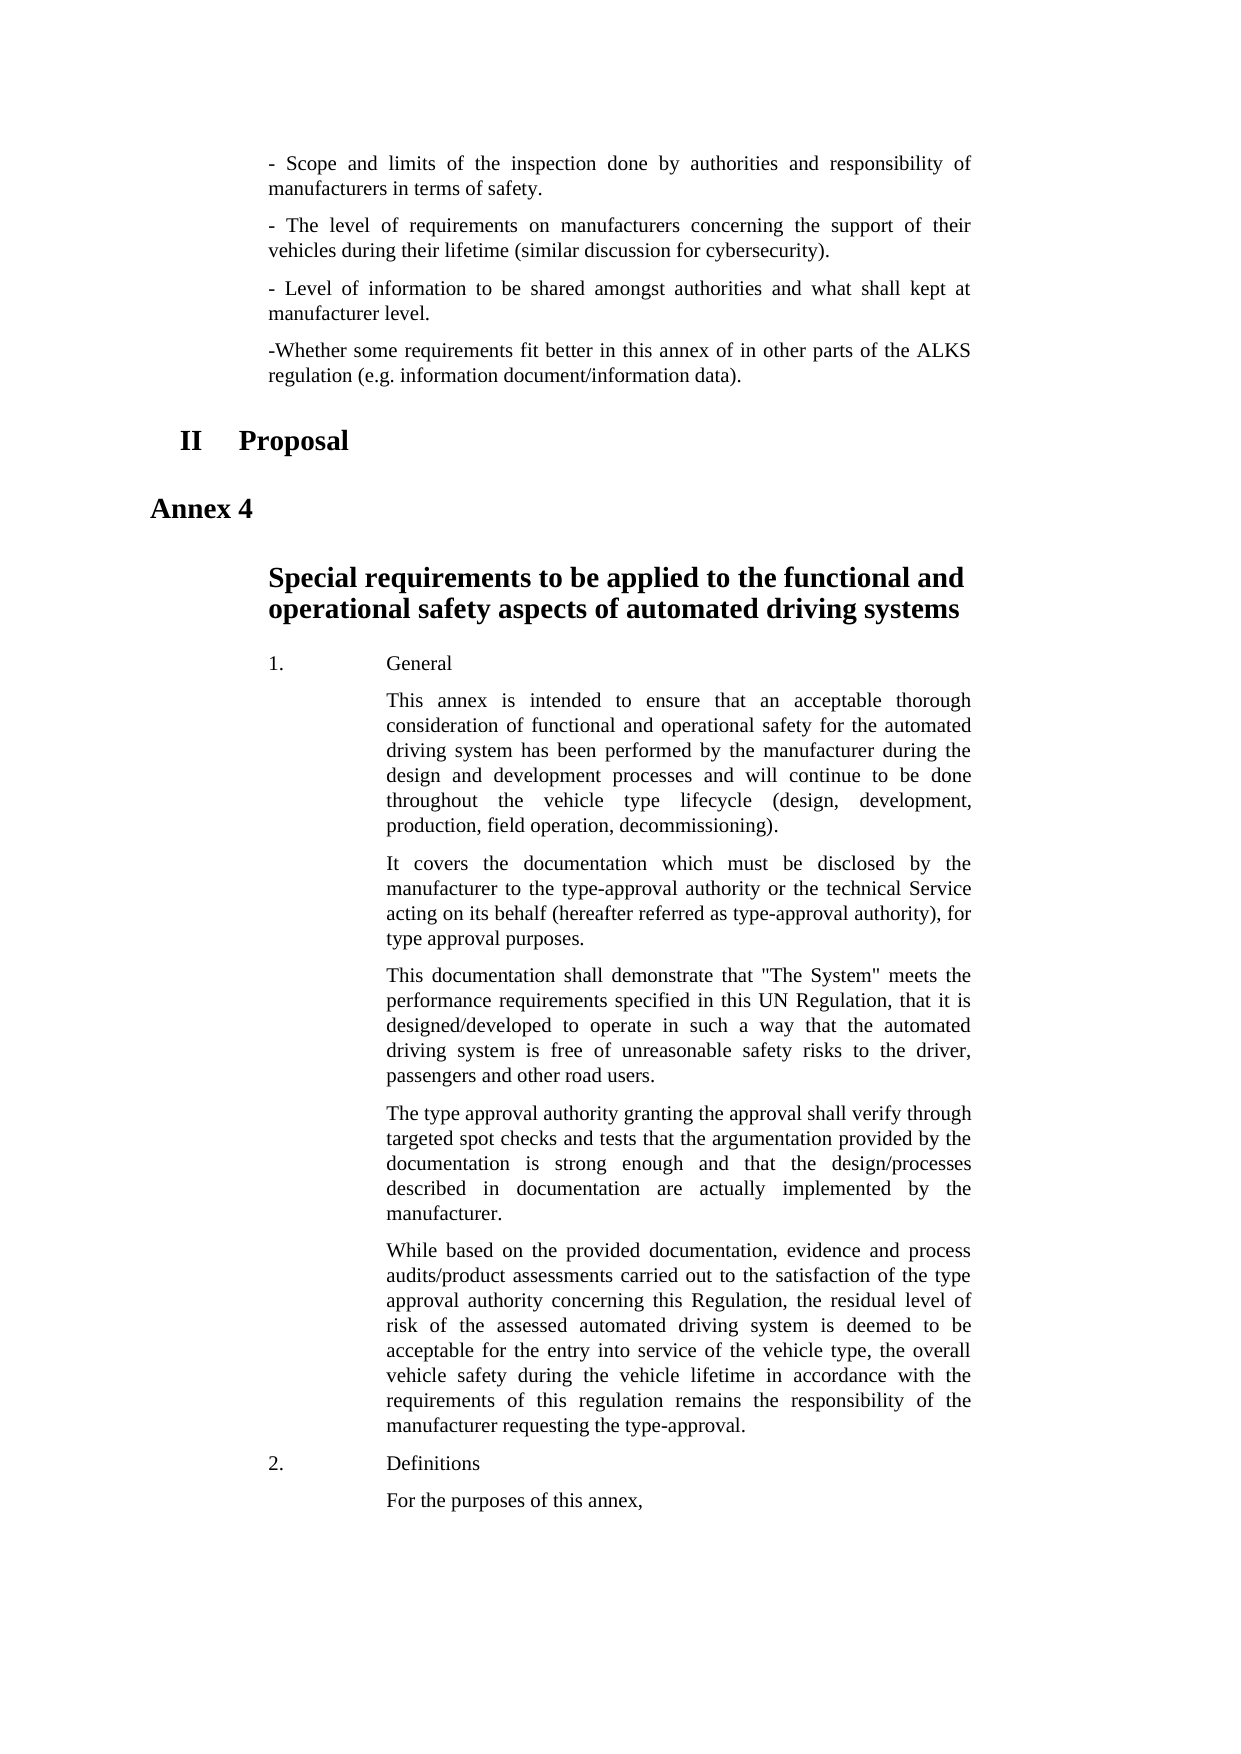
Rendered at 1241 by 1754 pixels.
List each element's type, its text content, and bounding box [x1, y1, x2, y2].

text This annex is intended to ensure that an acceptable thorough consideration of functional and operational safety for the automated driving system has been performed by the manufacturer during the design and development processes and will continue to be done throughout the vehicle type lifecycle (design, development, production, field operation, decommissioning). [386, 687, 972, 837]
text The type approval authority granting the approval shall verify through targeted spot checks and tests that the argumentation provided by the documentation is strong enough and that the design/processes described in documentation are actually implemented by the manufacturer. [386, 1100, 972, 1225]
text - Level of information to be shared amongst authorities and what shall kept at manufacturer level. [268, 275, 972, 325]
text 2. Definitions [268, 1450, 972, 1475]
text II Proposal [179, 425, 972, 456]
text While based on the provided documentation, evidence and process audits/product assessments carried out to the satisfaction of the type approval authority concerning this Regulation, the residual level of risk of the assessed automated driving system is deemed to be acceptable for the entry into service of the vehicle type, the overall vehicle safety during the vehicle lifetime in accordance with the requirements of this regulation remains the responsibility of the manufacturer requesting the type-approval. [386, 1237, 972, 1437]
text Annex 4 [150, 494, 972, 525]
text Special requirements to be applied to the functional and operational safety aspects of automated driving systems [150, 562, 972, 625]
text - Scope and limits of the inspection done by authorities and responsibility of manufacturers in terms of safety. [268, 150, 972, 200]
text -Whether some requirements fit better in this annex of in other parts of the ALKS regulation (e.g. information document/information data). [268, 337, 972, 387]
text It covers the documentation which must be disclosed by the manufacturer to the type-approval authority or the technical Service acting on its behalf (hereafter referred as type-approval authority), for type approval purposes. [386, 850, 972, 950]
text 1. General [268, 650, 972, 675]
text For the purposes of this annex, [268, 1487, 972, 1512]
text This documentation shall demonstrate that "The System" meets the performance requirements specified in this UN Regulation, that it is designed/developed to operate in such a way that the automated driving system is free of unreasonable safety risks to the driver, passengers and other road users. [386, 962, 972, 1087]
text - The level of requirements on manufacturers concerning the support of their vehicles during their lifetime (similar discussion for cybersecurity). [268, 212, 972, 262]
